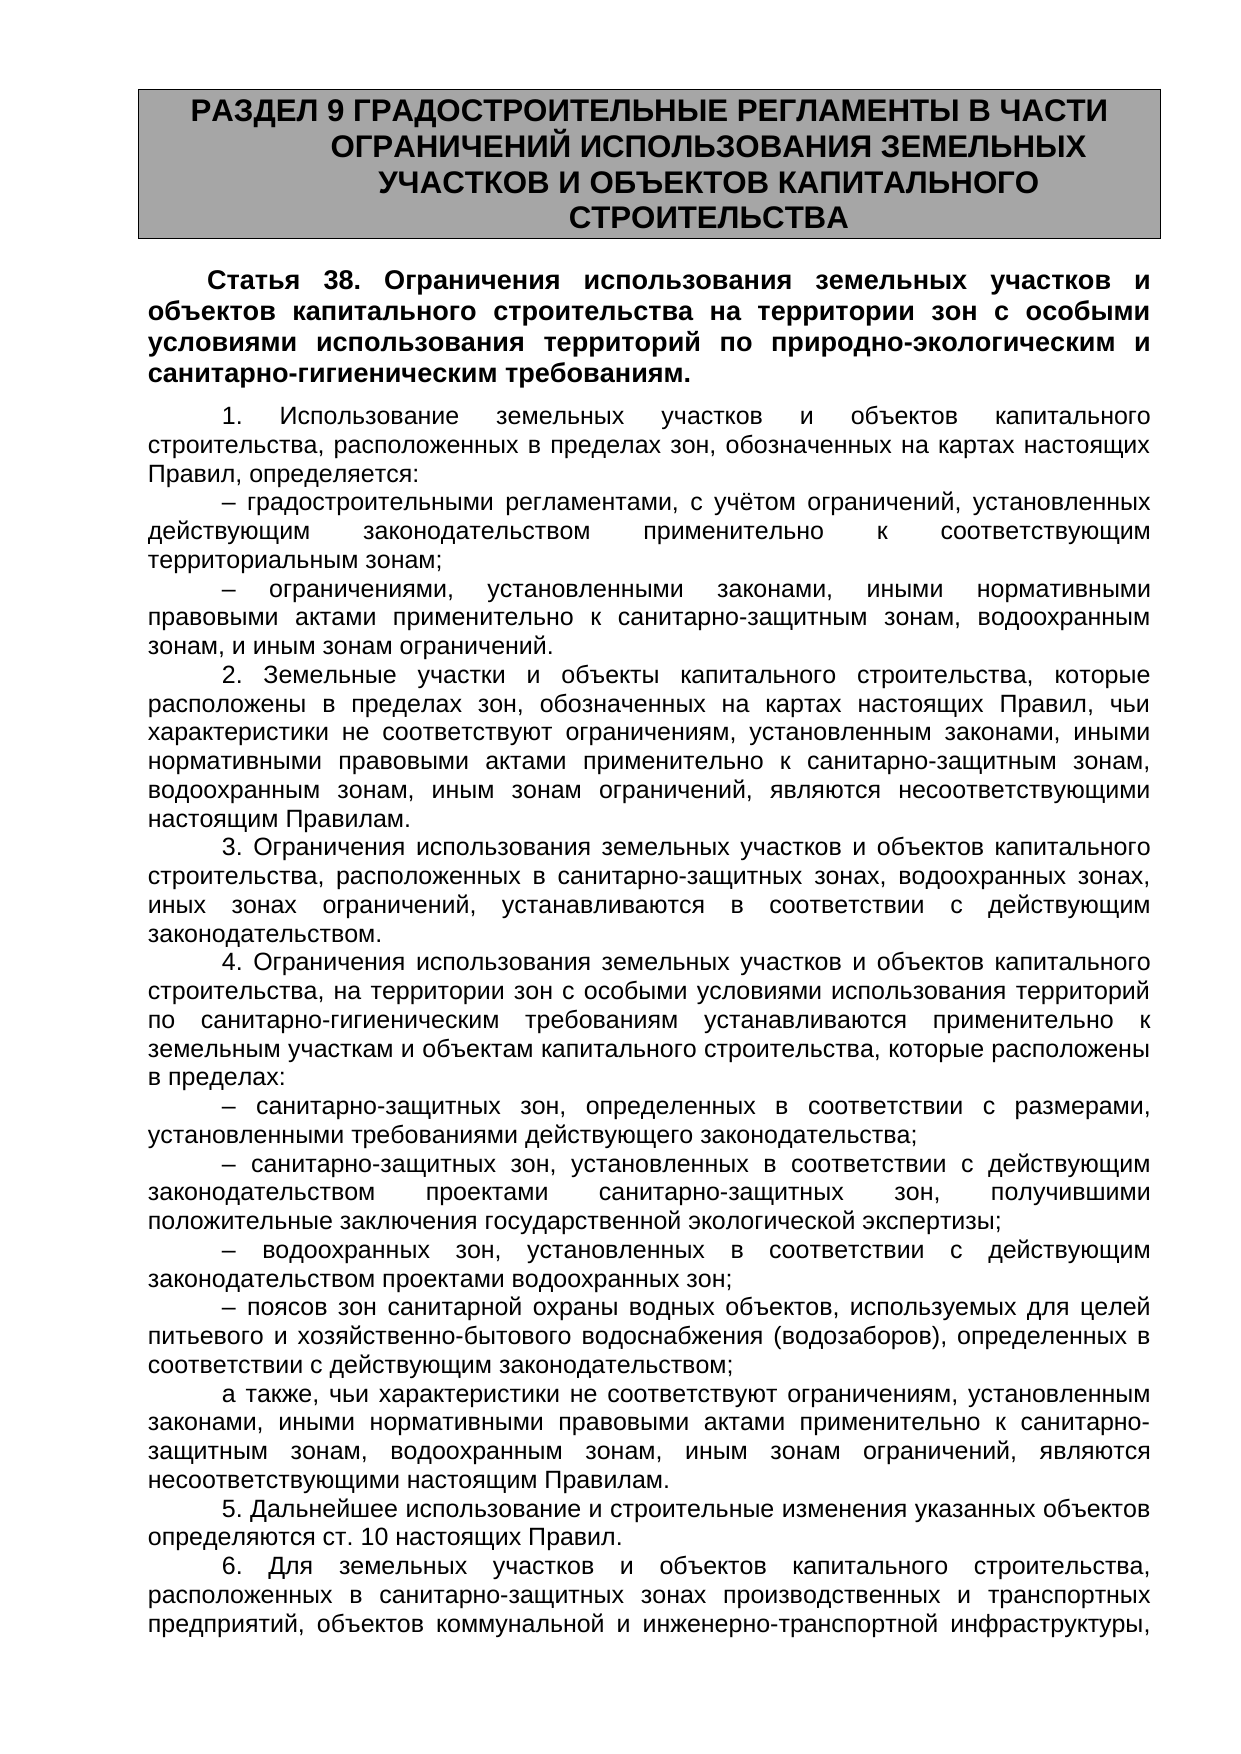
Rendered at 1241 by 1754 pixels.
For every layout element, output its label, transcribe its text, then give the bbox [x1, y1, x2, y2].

text – градостроительными регламентами, с учётом ограничений, установленных действующим законодательством применительно к соответствующим территориальным зонам; [148, 487, 1152, 574]
text 1. Использование земельных участков и объектов капитального строительства, расположенных в пределах зон, обозначенных на картах настоящих Правил, определяется: [148, 401, 1152, 487]
text – водоохранных зон, установленных в соответствии с действующим законодательством проектами водоохранных зон; [148, 1235, 1152, 1292]
text – санитарно-защитных зон, определенных в соответствии с размерами, установленными требованиями действующего законодательства; [148, 1091, 1152, 1149]
text а также, чьи характеристики не соответствуют ограничениям, установленным законами, иными нормативными правовыми актами применительно к санитарно-защитным зонам, водоохранным зонам, иным зонам ограничений, являются несоответствующими настоящим Правилам. [148, 1379, 1152, 1494]
text – поясов зон санитарной охраны водных объектов, используемых для целей питьевого и хозяйственно-бытового водоснабжения (водозаборов), определенных в соответствии с действующим законодательством; [148, 1292, 1152, 1379]
text РАЗДЕЛ 9 ГРАДОСТРОИТЕЛЬНЫЕ РЕГЛАМЕНТЫ В ЧАСТИ ОГРАНИЧЕНИЙ ИСПОЛЬЗОВАНИЯ ЗЕМЕЛЬНЫХ УЧАСТКОВ И ОБЪЕКТОВ КАПИТАЛЬНОГО СТРОИТЕЛЬСТВА [139, 90, 1160, 238]
text – санитарно-защитных зон, установленных в соответствии с действующим законодательством проектами санитарно-защитных зон, получившими положительные заключения государственной экологической экспертизы; [148, 1149, 1152, 1235]
text 5. Дальнейшее использование и строительные изменения указанных объектов определяются ст. 10 настоящих Правил. [148, 1494, 1152, 1551]
text 4. Ограничения использования земельных участков и объектов капитального строительства, на территории зон с особыми условиями использования территорий по санитарно-гигиеническим требованиям устанавливаются применительно к земельным участкам и объектам капитального строительства, которые расположены в пределах: [148, 947, 1152, 1091]
text 3. Ограничения использования земельных участков и объектов капитального строительства, расположенных в санитарно-защитных зонах, водоохранных зонах, иных зонах ограничений, устанавливаются в соответствии с действующим законодательством. [148, 832, 1152, 947]
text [148, 1551, 1152, 1637]
text 2. Земельные участки и объекты капитального строительства, которые расположены в пределах зон, обозначенных на картах настоящих Правил, чьи характеристики не соответствуют ограничениям, установленным законами, иными нормативными правовыми актами применительно к санитарно-защитным зонам, водоохранным зонам, иным зонам ограничений, являются несоответствующими настоящим Правилам. [148, 660, 1152, 832]
text – ограничениями, установленными законами, иными нормативными правовыми актами применительно к санитарно-защитным зонам, водоохранным зонам, и иным зонам ограничений. [148, 574, 1152, 660]
text Статья 38. Ограничения использования земельных участков и объектов капитального строительства на территории зон с особыми условиями использования территорий по природно-экологическим и санитарно-гигиеническим требованиям. [148, 264, 1152, 389]
